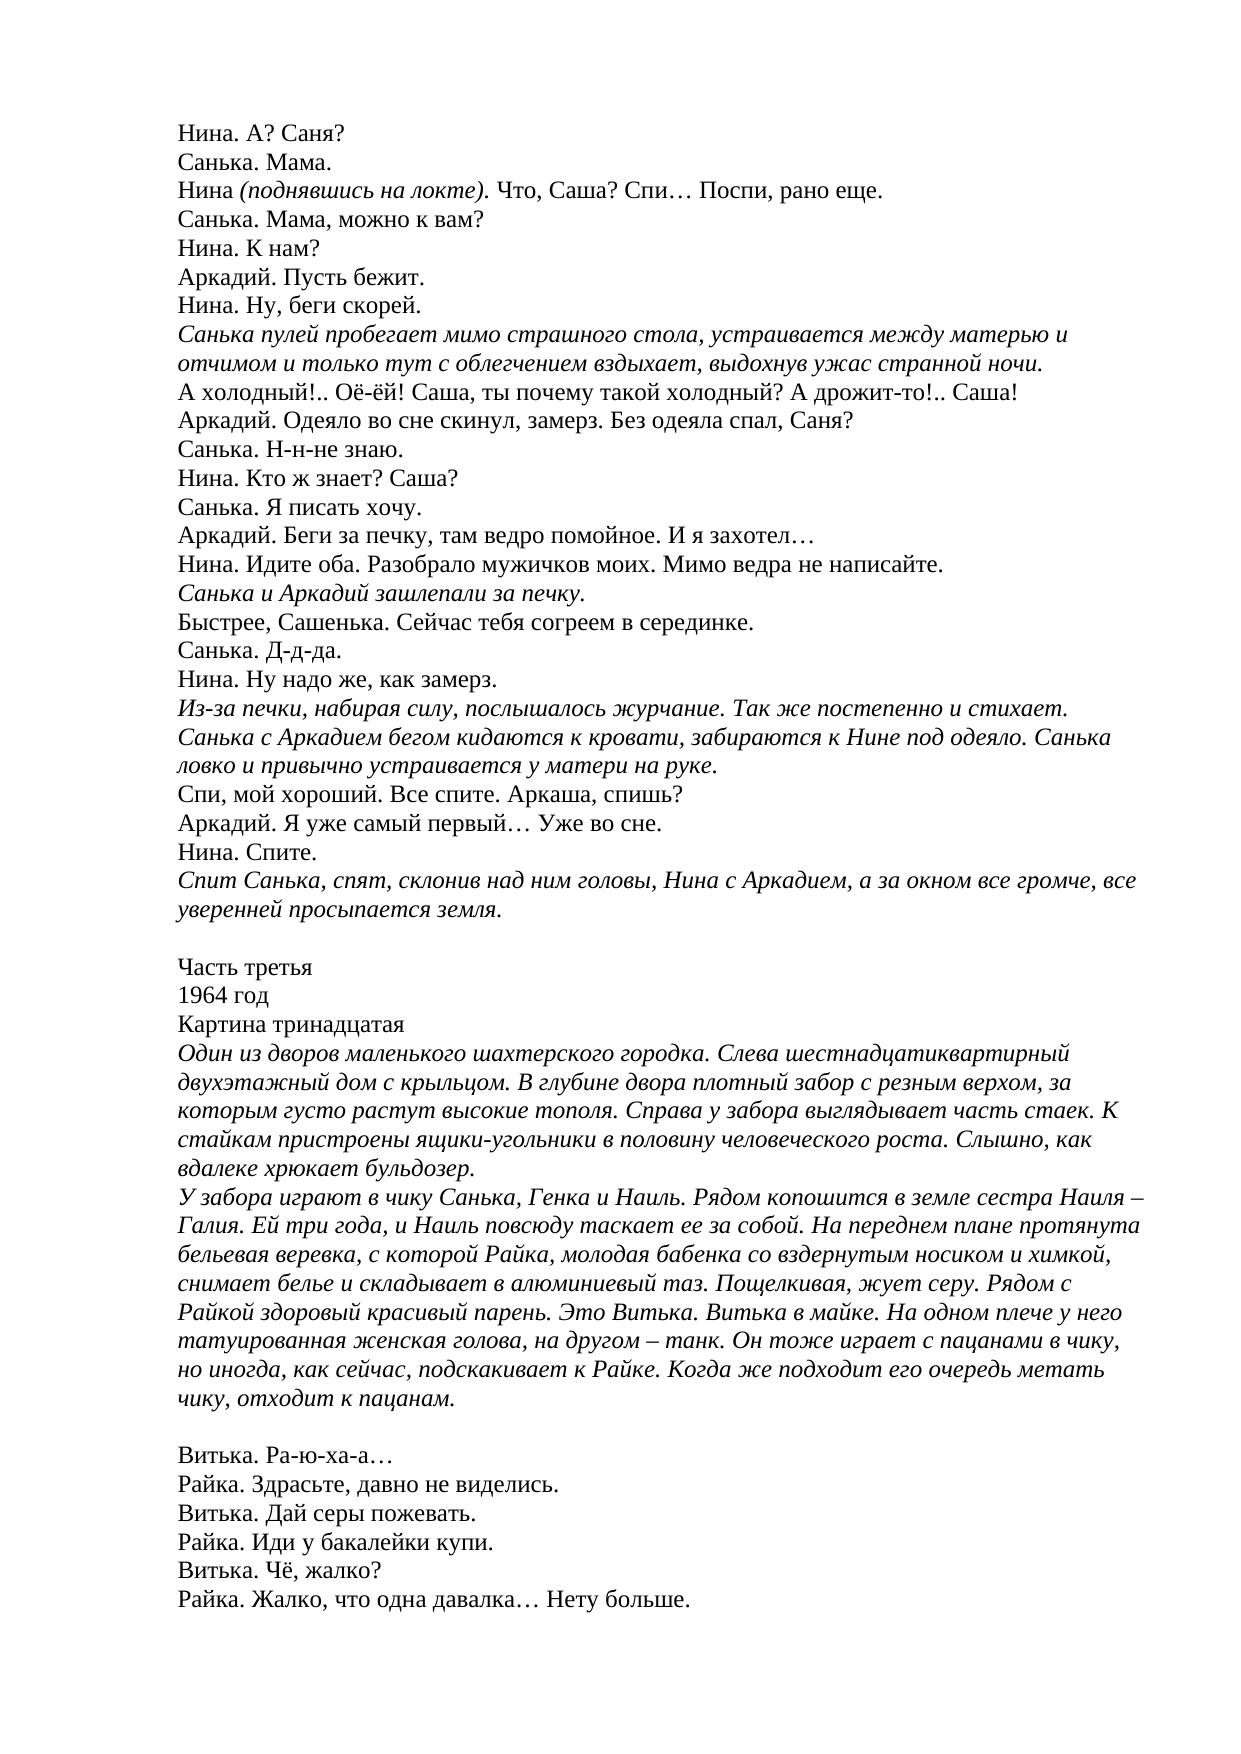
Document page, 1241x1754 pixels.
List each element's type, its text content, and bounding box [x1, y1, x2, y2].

text Из-за печки, набирая силу, послышалось журчание. Так же постепенно и стихает. Санька с Аркадием бегом кидаются к кровати, забираются к Нине под одеяло. Санька ловко и привычно устраивается у матери на руке. [177, 693, 1152, 779]
text Один из дворов маленького шахтерского городка. Слева шестнадцатиквартирный двухэтажный дом с крыльцом. В глубине двора плотный забор с резным верхом, за которым густо растут высокие тополя. Справа у забора выглядывает часть стаек. К стайкам пристроены ящики-угольники в половину человеческого роста. Слышно, как вдалеке хрюкает бульдозер. [177, 1038, 1152, 1182]
text Райка. Здрасьте, давно не виделись. [177, 1469, 1152, 1498]
text Нина. Ну, беги скорей. [177, 291, 1152, 319]
text Аркадий. Беги за печку, там ведро помойное. И я захотел… [177, 521, 1152, 549]
text Санька. Я писать хочу. [177, 492, 1152, 521]
text Нина. Ну надо же, как замерз. [177, 664, 1152, 693]
text Нина. Кто ж знает? Саша? [177, 463, 1152, 492]
text Санька и Аркадий зашлепали за печку. [177, 578, 1152, 607]
text Быстрее, Сашенька. Сейчас тебя согреем в серединке. [177, 607, 1152, 636]
text Аркадий. Я уже самый первый… Уже во сне. [177, 808, 1152, 837]
text Картина тринадцатая [177, 1009, 1152, 1038]
text Райка. Жалко, что одна давалка… Нету больше. [177, 1584, 1152, 1613]
text Витька. Чё, жалко? [177, 1556, 1152, 1584]
text Часть третья [177, 952, 1152, 981]
text Санька пулей пробегает мимо страшного стола, устраивается между матерью и отчимом и только тут с облегчением вздыхает, выдохнув ужас странной ночи. [177, 319, 1152, 377]
text Райка. Иди у бакалейки купи. [177, 1527, 1152, 1556]
text У забора играют в чику Санька, Генка и Наиль. Рядом копошится в земле сестра Наиля – Галия. Ей три года, и Наиль повсюду таскает ее за собой. На переднем плане протянута бельевая веревка, с которой Райка, молодая бабенка со вздернутым носиком и химкой, снимает белье и складывает в алюминиевый таз. Пощелкивая, жует серу. Рядом с Райкой здоровый красивый парень. Это Витька. Витька в майке. На одном плече у него татуированная женская голова, на другом – танк. Он тоже играет с пацанами в чику, но иногда, как сейчас, подскакивает к Райке. Когда же подходит его очередь метать чику, отходит к пацанам. [177, 1182, 1152, 1412]
text Аркадий. Пусть бежит. [177, 262, 1152, 291]
text Нина (поднявшись на локте). Что, Саша? Спи… Поспи, рано еще. [177, 176, 1152, 204]
text Санька. Мама. [177, 147, 1152, 176]
text Спит Санька, спят, склонив над ним головы, Нина с Аркадием, а за окном все громче, все уверенней просыпается земля. [177, 866, 1152, 923]
text Нина. Идите оба. Разобрало мужичков моих. Мимо ведра не написайте. [177, 549, 1152, 578]
text Санька. Н-н-не знаю. [177, 434, 1152, 463]
text Нина. К нам? [177, 233, 1152, 262]
text Спи, мой хороший. Все спите. Аркаша, спишь? [177, 779, 1152, 808]
text 1964 год [177, 981, 1152, 1009]
text Аркадий. Одеяло во сне скинул, замерз. Без одеяла спал, Саня? [177, 406, 1152, 434]
text Витька. Ра-ю-ха-а… [177, 1441, 1152, 1469]
text Санька. Д-д-да. [177, 636, 1152, 664]
text А холодный!.. Оё-ёй! Саша, ты почему такой холодный? А дрожит-то!.. Саша! [177, 377, 1152, 406]
text Нина. Спите. [177, 837, 1152, 866]
text Витька. Дай серы пожевать. [177, 1498, 1152, 1527]
text Нина. А? Саня? [177, 118, 1152, 147]
text Санька. Мама, можно к вам? [177, 204, 1152, 233]
